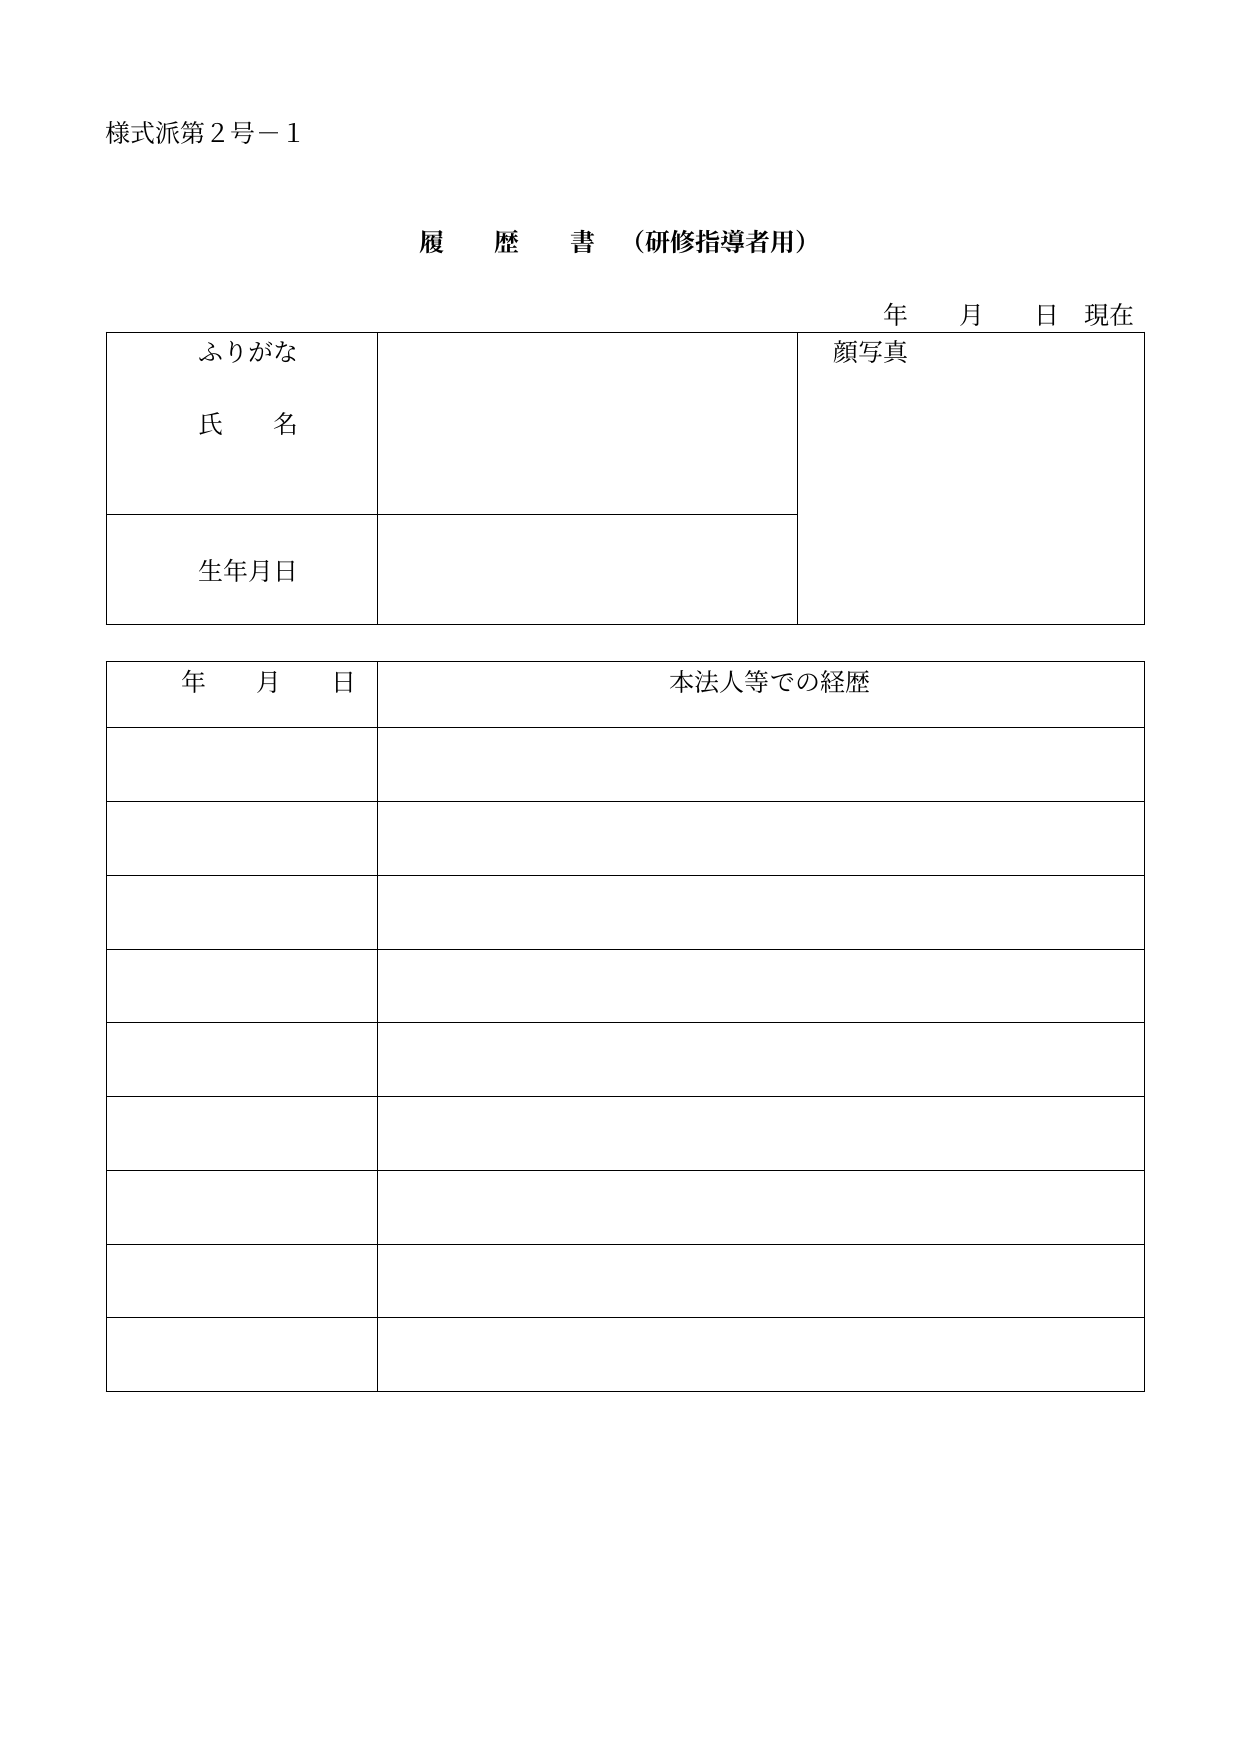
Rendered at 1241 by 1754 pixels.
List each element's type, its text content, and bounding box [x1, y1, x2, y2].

table_cell [107, 1171, 377, 1243]
table_cell [107, 728, 377, 801]
table_cell [378, 950, 1144, 1022]
table_header [378, 333, 797, 514]
text 履 歴 書 （研修指導者用） [105, 223, 1135, 259]
table_cell [378, 1318, 1144, 1391]
table_cell [378, 1171, 1144, 1243]
table_cell [107, 1097, 377, 1170]
table_cell [107, 1245, 377, 1317]
table_header ふりがな 氏 名 [107, 333, 377, 514]
table_cell [378, 1245, 1144, 1317]
table_cell [378, 876, 1144, 948]
table_cell [378, 1023, 1144, 1096]
text 年 月 日 現在 [105, 295, 1135, 332]
table_cell [378, 802, 1144, 875]
table_cell [378, 515, 797, 624]
table_cell [107, 950, 377, 1022]
table_cell [107, 1318, 377, 1391]
table_header 本法人等での経歴 [378, 662, 1144, 727]
table_cell 生年月日 [107, 515, 377, 624]
text 様式派第２号－１ [105, 113, 1135, 150]
table_cell [378, 1097, 1144, 1170]
table_cell [378, 728, 1144, 801]
table_cell [107, 802, 377, 875]
table_header 顔写真 [798, 333, 1144, 624]
table_cell [107, 1023, 377, 1096]
table_header 年 月 日 [107, 662, 377, 727]
table_cell [107, 876, 377, 948]
